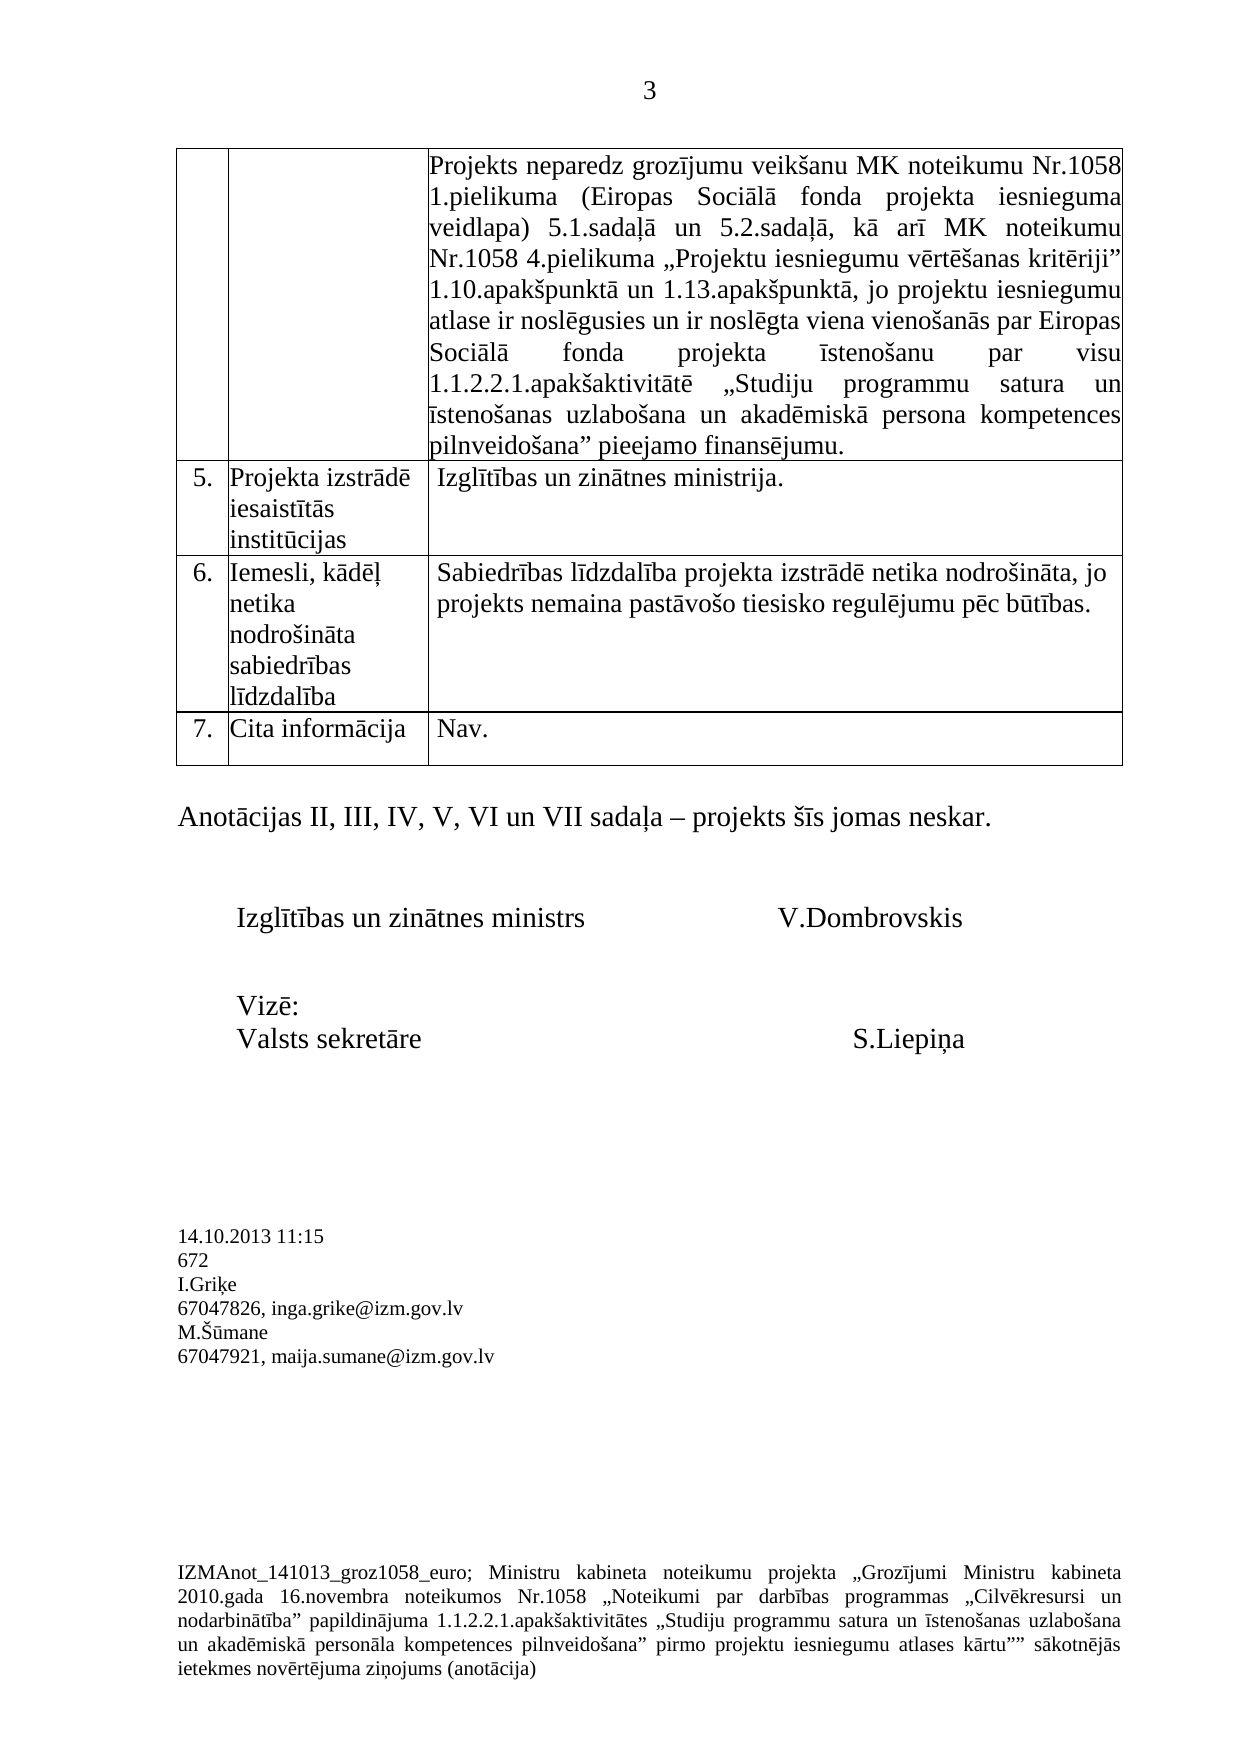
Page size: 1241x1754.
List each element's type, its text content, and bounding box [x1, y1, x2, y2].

text Anotācijas II, III, IV, V, VI un VII sadaļa – projekts šīs jomas neskar. [177, 799, 1122, 833]
text Valsts sekretāre S.Liepiņa [236, 1021, 1122, 1055]
table_cell Izglītības un zinātnes ministrija. [429, 461, 1122, 555]
table_cell 6. [177, 556, 228, 711]
table_cell 7. [177, 713, 228, 764]
subtitle Izglītības un zinātnes ministrs V.Dombrovskis [156, 900, 1122, 933]
table_cell Cita informācija [229, 713, 428, 764]
text 67047826, inga.grike@izm.gov.lv [177, 1296, 1122, 1320]
text I.Griķe [177, 1272, 1122, 1296]
table_cell Projekta izstrādē iesaistītās institūcijas [229, 461, 428, 555]
table_cell 5. [177, 461, 228, 555]
table_cell Iemesli, kādēļ netika nodrošināta sabiedrības līdzdalība [229, 556, 428, 711]
table_cell 4. [177, 149, 228, 460]
table_cell Nav. [429, 713, 1122, 764]
text 67047921, maija.sumane@izm.gov.lv [177, 1344, 1122, 1368]
table_cell Sabiedrības līdzdalība projekta izstrādē netika nodrošināta, jo projekts nemaina pastāvošo tiesisko regulējumu pēc būtības. [429, 556, 1122, 711]
text 14.10.2013 11:15 [177, 1224, 1122, 1248]
text 672 [177, 1248, 1122, 1272]
text M.Šūmane [177, 1320, 1122, 1344]
text Vizē: [236, 988, 1122, 1021]
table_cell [229, 149, 428, 460]
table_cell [429, 149, 1122, 460]
